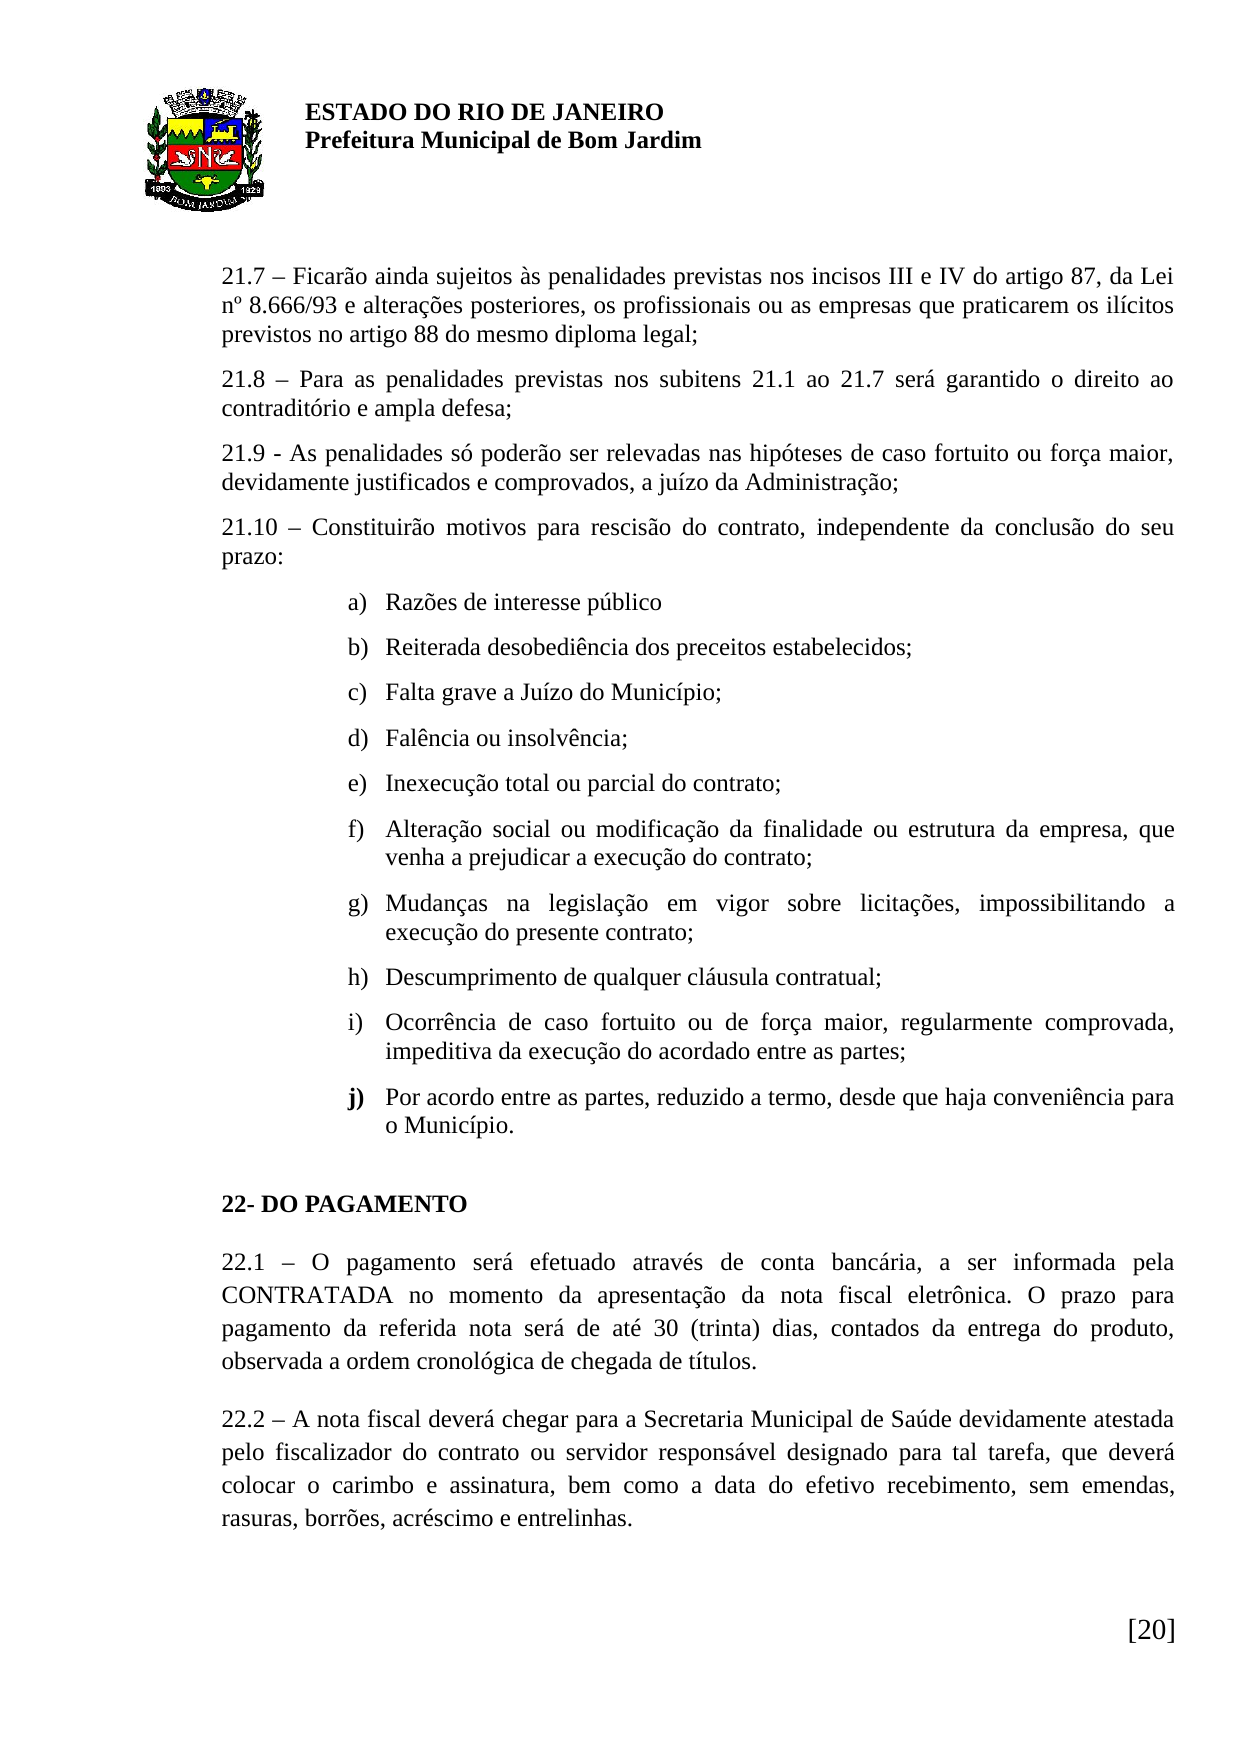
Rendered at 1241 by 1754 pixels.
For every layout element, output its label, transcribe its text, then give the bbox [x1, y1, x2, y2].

text 22- DO PAGAMENTO [221, 1189, 1176, 1218]
list Por acordo entre as partes, reduzido a termo, desde que haja conveniência para o Município. [348, 1082, 1176, 1139]
list Alteração social ou modificação da finalidade ou estrutura da empresa, que venha a prejudicar a execução do contrato; [348, 814, 1176, 871]
text 22.2 – A nota fiscal deverá chegar para a Secretaria Municipal de Saúde devidamente atestada pelo fiscalizador do contrato ou servidor responsável designado para tal tarefa, que deverá colocar o carimbo e assinatura, bem como a data do efetivo recebimento, sem emendas, rasuras, borrões, acréscimo e entrelinhas. [221, 1404, 1176, 1532]
list Falta grave a Juízo do Município; [348, 677, 1176, 706]
list Inexecução total ou parcial do contrato; [348, 768, 1176, 797]
list Mudanças na legislação em vigor sobre licitações, impossibilitando a execução do presente contrato; [348, 888, 1176, 945]
list Descumprimento de qualquer cláusula contratual; [348, 962, 1176, 991]
list Razões de interesse público [348, 587, 1176, 615]
text 21.10 – Constituirão motivos para rescisão do contrato, independente da conclusão do seu prazo: [221, 512, 1176, 570]
list Ocorrência de caso fortuito ou de força maior, regularmente comprovada, impeditiva da execução do acordado entre as partes; [348, 1007, 1176, 1065]
text 21.7 – Ficarão ainda sujeitos às penalidades previstas nos incisos III e IV do artigo 87, da Lei nº 8.666/93 e alterações posteriores, os profissionais ou as empresas que praticarem os ilícitos previstos no artigo 88 do mesmo diploma legal; [221, 223, 1176, 347]
text 22.1 – O pagamento será efetuado através de conta bancária, a ser informada pela CONTRATADA no momento da apresentação da nota fiscal eletrônica. O prazo para pagamento da referida nota será de até 30 (trinta) dias, contados da entrega do produto, observada a ordem cronológica de chegada de títulos. [221, 1247, 1176, 1375]
picture [141, 85, 266, 214]
text 21.8 – Para as penalidades previstas nos subitens 21.1 ao 21.7 será garantido o direito ao contraditório e ampla defesa; [221, 364, 1176, 422]
text 21.9 - As penalidades só poderão ser relevadas nas hipóteses de caso fortuito ou força maior, devidamente justificados e comprovados, a juízo da Administração; [221, 438, 1176, 496]
list Falência ou insolvência; [348, 723, 1176, 752]
list Reiterada desobediência dos preceitos estabelecidos; [348, 632, 1176, 661]
